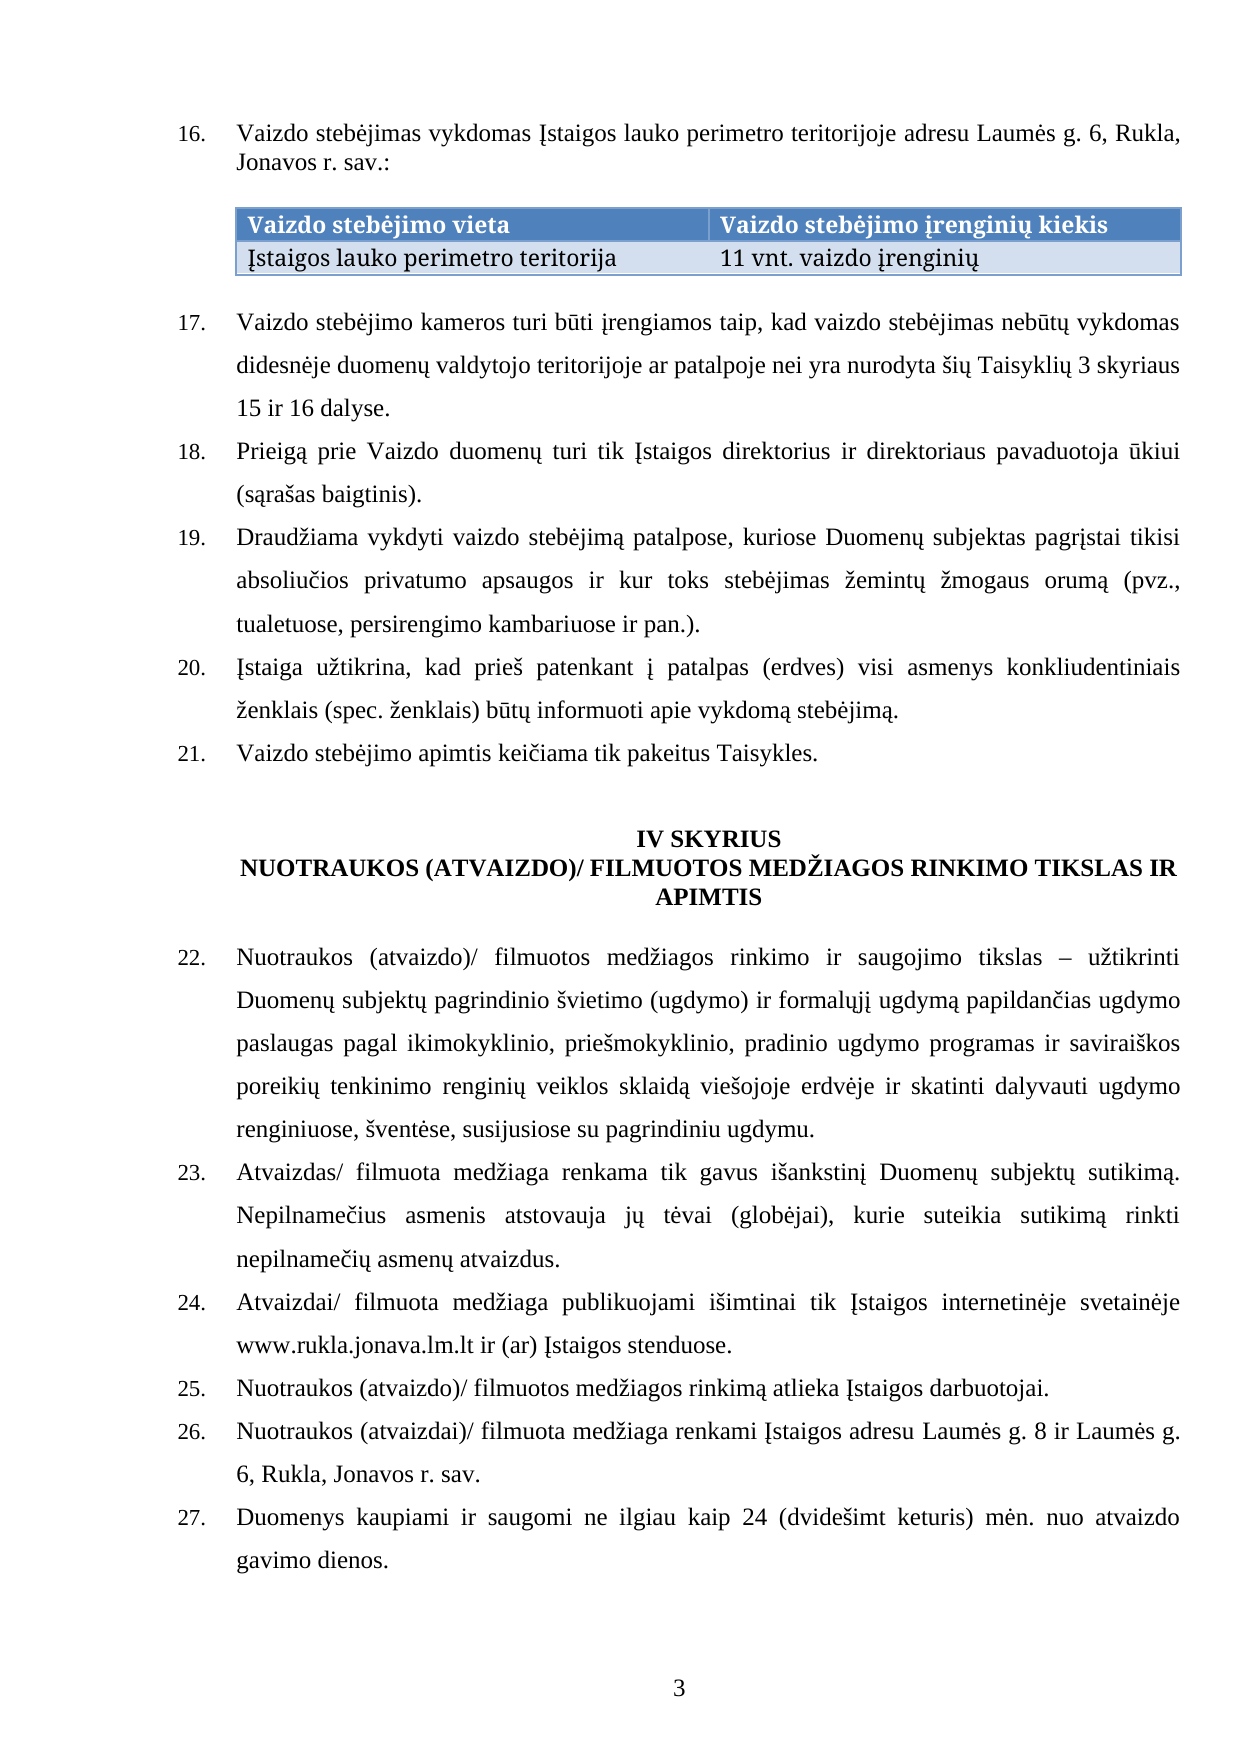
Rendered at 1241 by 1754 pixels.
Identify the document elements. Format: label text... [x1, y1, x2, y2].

table_cell Įstaigos lauko perimetro teritorija [237, 242, 709, 273]
list Vaizdo stebėjimo kameros turi būti įrengiamos taip, kad vaizdo stebėjimas nebūtų vykdomas didesnėje duomenų valdytojo teritorijoje ar patalpoje nei yra nurodyta šių Taisyklių 3 skyriaus 15 ir 16 dalyse. [177, 307, 1181, 422]
list Įstaiga užtikrina, kad prieš patenkant į patalpas (erdves) visi asmenys konkliudentiniais ženklais (spec. ženklais) būtų informuoti apie vykdomą stebėjimą. [177, 652, 1181, 724]
list Nuotraukos (atvaizdo)/ filmuotos medžiagos rinkimą atlieka Įstaigos darbuotojai. [177, 1373, 1181, 1402]
table_header Vaizdo stebėjimo vieta [237, 209, 708, 240]
list Vaizdo stebėjimas vykdomas Įstaigos lauko perimetro teritorijoje adresu Laumės g. 6, Rukla, Jonavos r. sav.: [177, 118, 1181, 176]
list Atvaizdas/ filmuota medžiaga renkama tik gavus išankstinį Duomenų subjektų sutikimą. Nepilnamečius asmenis atstovauja jų tėvai (globėjai), kurie suteikia sutikimą rinkti nepilnamečių asmenų atvaizdus. [177, 1157, 1181, 1272]
list NUOTRAUKOS (ATVAIZDO)/ FILMUOTOS MEDŽIAGOS RINKIMO TIKSLAS IR APIMTIS [236, 853, 1181, 911]
table_cell 11 vnt. vaizdo įrenginių [709, 242, 1180, 273]
list Prieigą prie Vaizdo duomenų turi tik Įstaigos direktorius ir direktoriaus pavaduotoja ūkiui (sąrašas baigtinis). [177, 436, 1181, 508]
list Atvaizdai/ filmuota medžiaga publikuojami išimtinai tik Įstaigos internetinėje svetainėje www.rukla.jonava.lm.lt ir (ar) Įstaigos stenduose. [177, 1287, 1181, 1359]
list Nuotraukos (atvaizdo)/ filmuotos medžiagos rinkimo ir saugojimo tikslas – užtikrinti Duomenų subjektų pagrindinio švietimo (ugdymo) ir formalųjį ugdymą papildančias ugdymo paslaugas pagal ikimokyklinio, priešmokyklinio, pradinio ugdymo programas ir saviraiškos poreikių tenkinimo renginių veiklos sklaidą viešojoje erdvėje ir skatinti dalyvauti ugdymo renginiuose, šventėse, susijusiose su pagrindiniu ugdymu. [177, 942, 1181, 1143]
list Duomenys kaupiami ir saugomi ne ilgiau kaip 24 (dvidešimt keturis) mėn. nuo atvaizdo gavimo dienos. [177, 1502, 1181, 1574]
list Vaizdo stebėjimo apimtis keičiama tik pakeitus Taisykles. [177, 738, 1181, 767]
table_header Vaizdo stebėjimo įrenginių kiekis [710, 209, 1180, 240]
list Nuotraukos (atvaizdai)/ filmuota medžiaga renkami Įstaigos adresu Laumės g. 8 ir Laumės g. 6, Rukla, Jonavos r. sav. [177, 1416, 1181, 1488]
list IV SKYRIUS [236, 824, 1181, 853]
list Draudžiama vykdyti vaizdo stebėjimą patalpose, kuriose Duomenų subjektas pagrįstai tikisi absoliučios privatumo apsaugos ir kur toks stebėjimas žemintų žmogaus orumą (pvz., tualetuose, persirengimo kambariuose ir pan.). [177, 522, 1181, 637]
